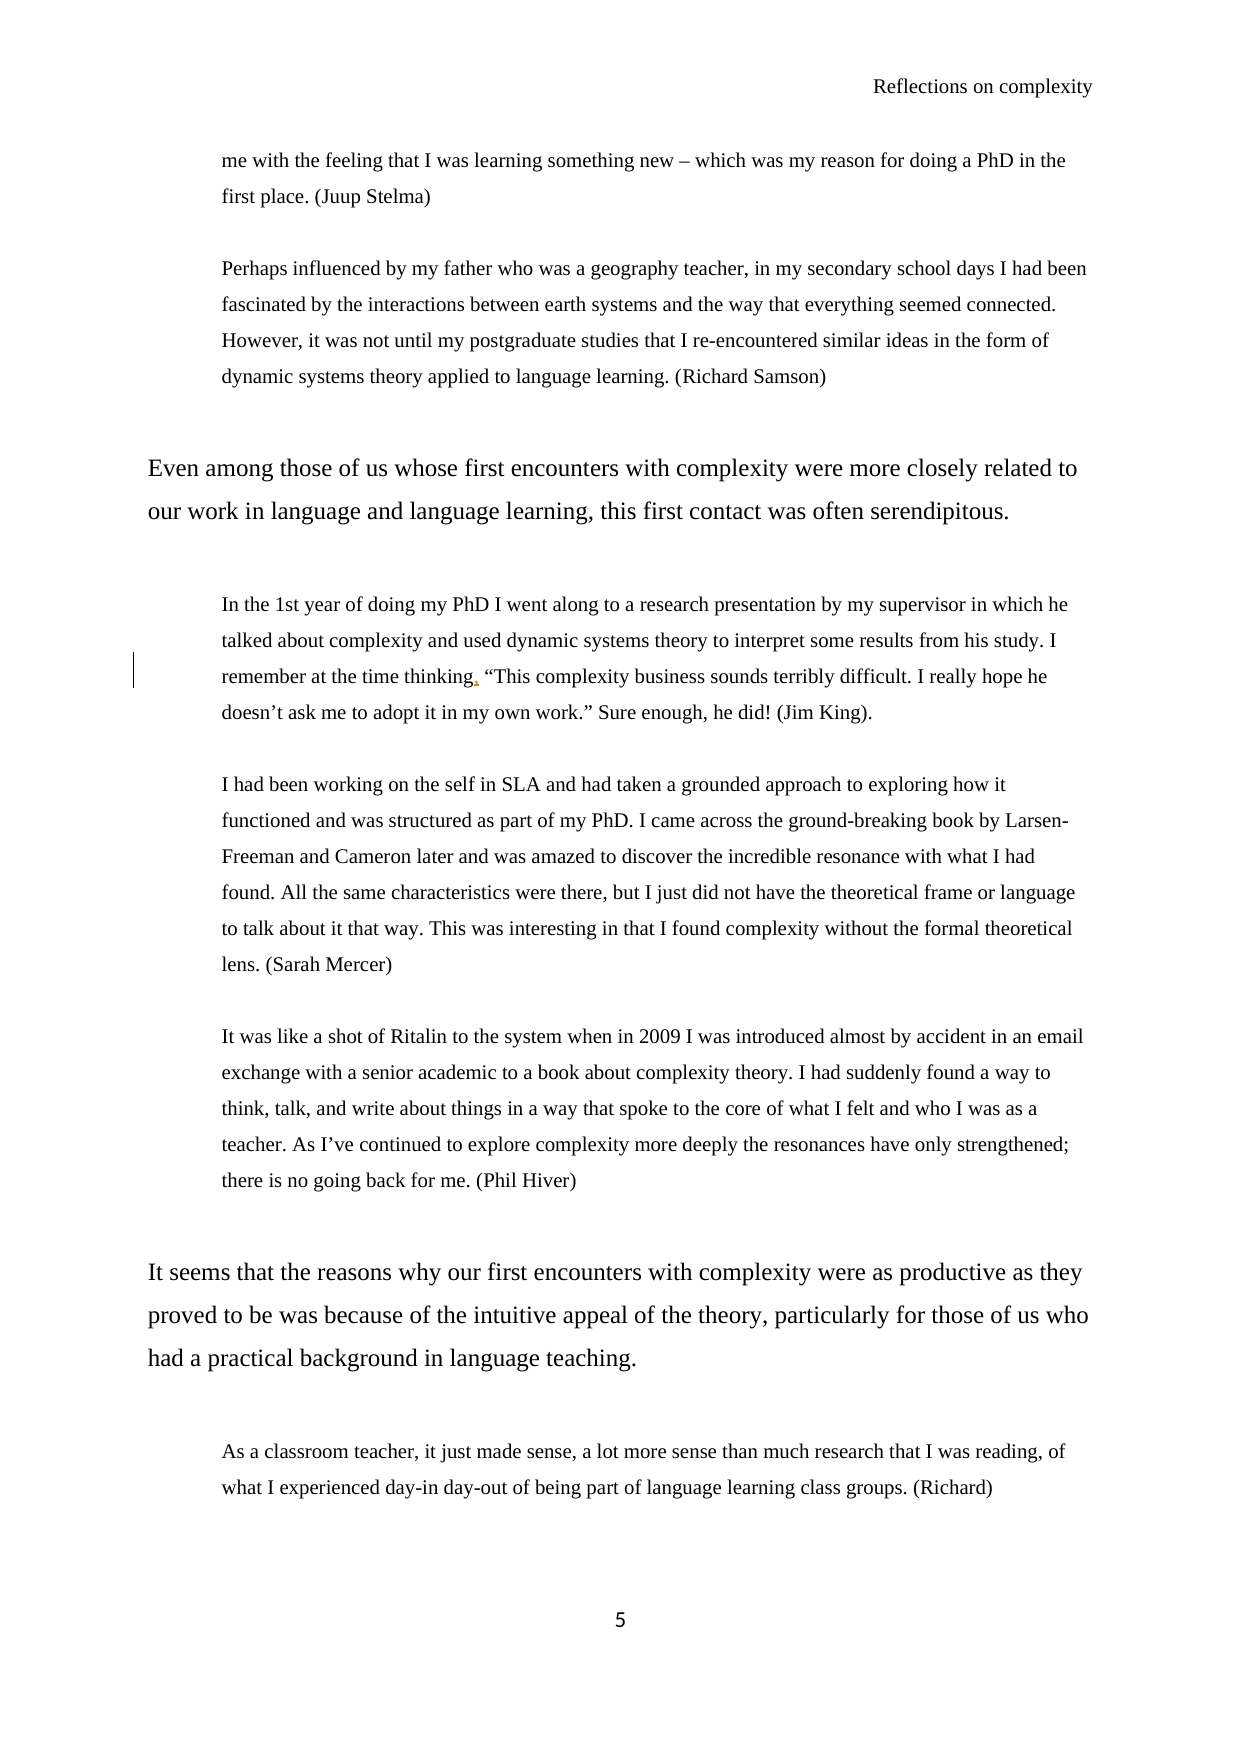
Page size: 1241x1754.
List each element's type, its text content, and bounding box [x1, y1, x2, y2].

text Perhaps influenced by my father who was a geography teacher, in my secondary school days I had been fascinated by the interactions between earth systems and the way that everything seemed connected. However, it was not until my postgraduate studies that I re-encountered similar ideas in the form of dynamic systems theory applied to language learning. (Richard Samson) [221, 256, 1093, 388]
text As a classroom teacher, it just made sense, a lot more sense than much research that I was reading, of what I experienced day-in day-out of being part of language learning class groups. (Richard) [221, 1439, 1093, 1499]
text Even among those of us whose first encounters with complexity were more closely related to our work in language and language learning, this first contact was often serendipitous. [148, 453, 1093, 524]
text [221, 148, 1093, 208]
text It was like a shot of Ritalin to the system when in 2009 I was introduced almost by accident in an email exchange with a senior academic to a book about complexity theory. I had suddenly found a way to think, talk, and write about things in a way that spoke to the core of what I felt and who I was as a teacher. As I’ve continued to explore complexity more deeply the resonances have only strengthened; there is no going back for me. (Phil Hiver) [221, 1024, 1093, 1192]
text In the 1st year of doing my PhD I went along to a research presentation by my supervisor in which he talked about complexity and used dynamic systems theory to interpret some results from his study. I remember at the time thinking “This complexity business sounds terribly difficult. I really hope he doesn’t ask me to adopt it in my own work.” Sure enough, he did! (Jim King). [221, 592, 1093, 724]
text I had been working on the self in SLA and had taken a grounded approach to exploring how it functioned and was structured as part of my PhD. I came across the ground-breaking book by Larsen-Freeman and Cameron later and was amazed to discover the incredible resonance with what I had found. All the same characteristics were there, but I just did not have the theoretical frame or language to talk about it that way. This was interesting in that I found complexity without the formal theoretical lens. (Sarah Mercer) [221, 772, 1093, 976]
text It seems that the reasons why our first encounters with complexity were as productive as they proved to be was because of the intuitive appeal of the theory, particularly for those of us who had a practical background in language teaching. [148, 1257, 1093, 1372]
